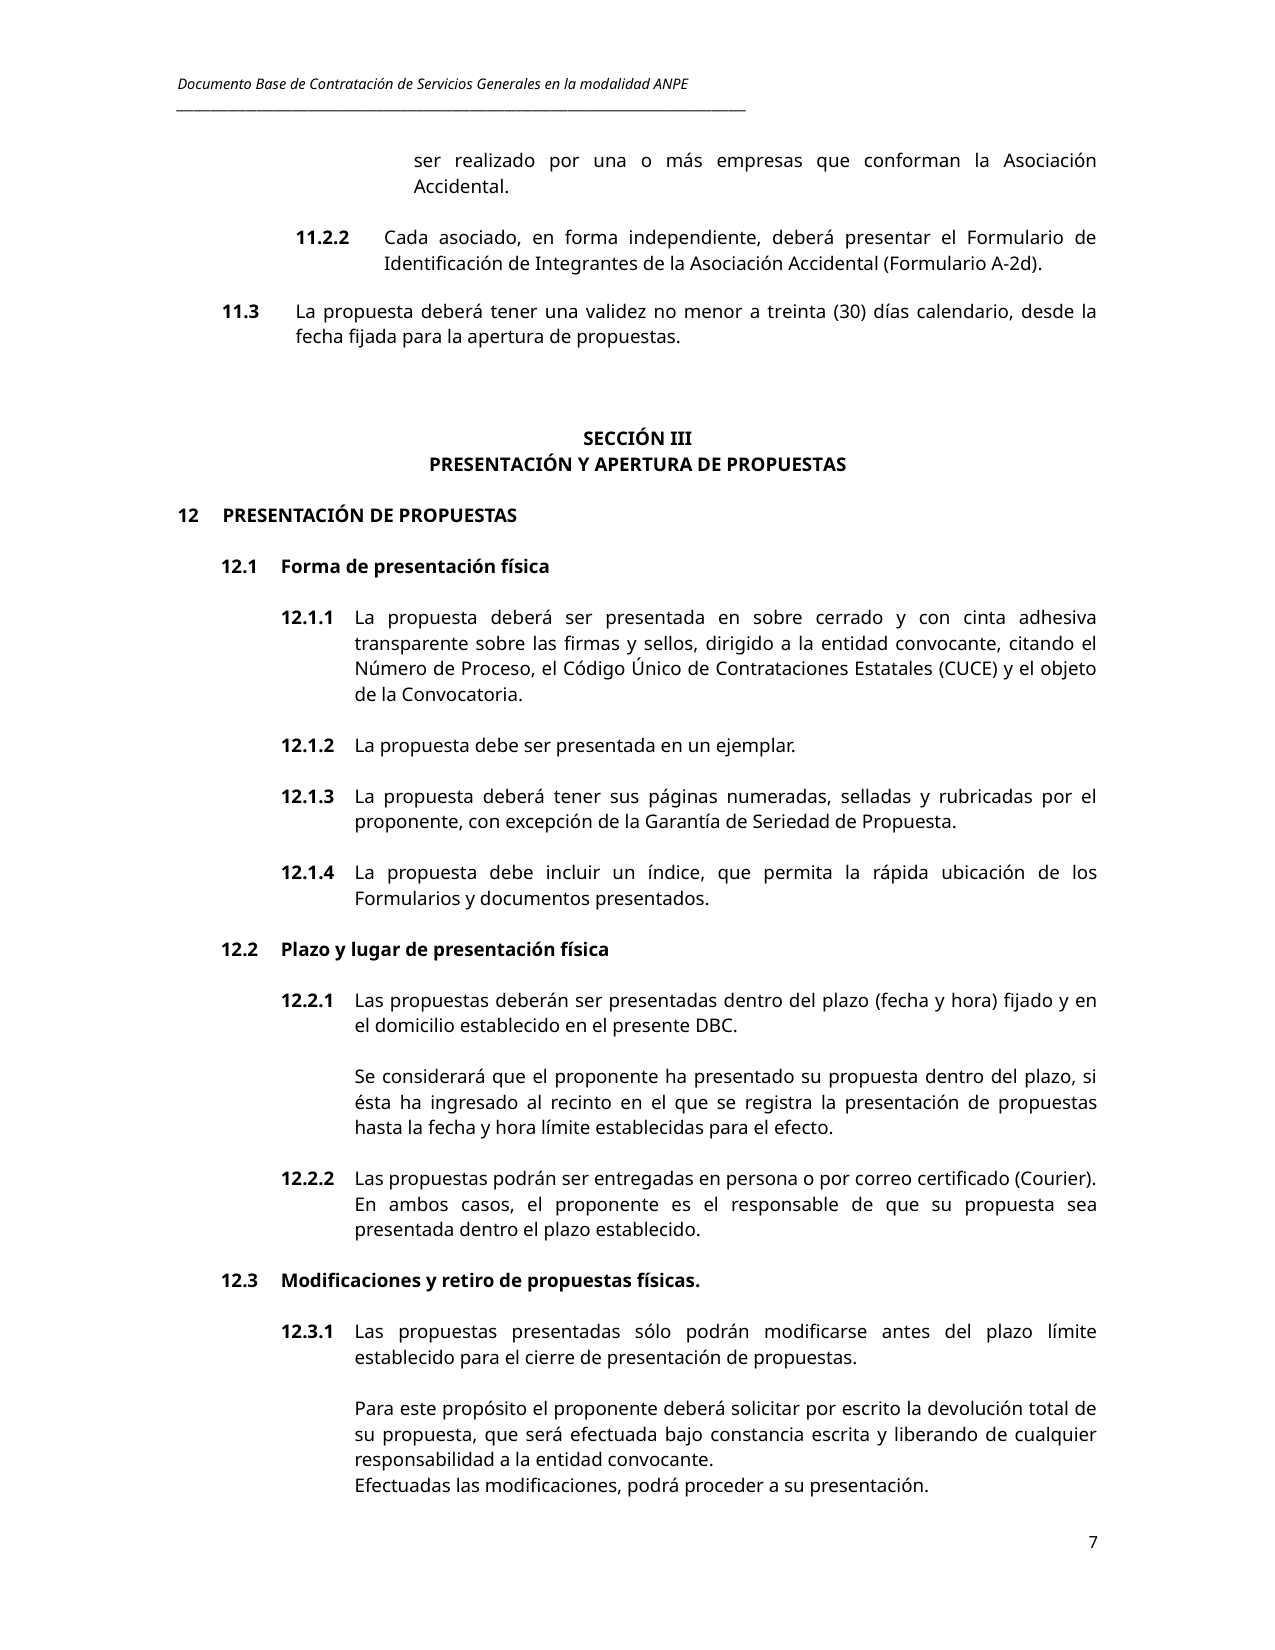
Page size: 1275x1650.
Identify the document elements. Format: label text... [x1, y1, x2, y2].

list La propuesta deberá tener una validez no menor a treinta (30) días calendario, desde la fecha fijada para la apertura de propuestas. [222, 298, 1098, 349]
title La propuesta debe incluir un índice, que permita la rápida ubicación de los Formularios y documentos presentados. [281, 859, 1098, 911]
text SECCIÓN III [177, 426, 1098, 451]
title La propuesta debe ser presentada en un ejemplar. [281, 732, 1098, 757]
title Las propuestas presentadas sólo podrán modificarse antes del plazo límite establecido para el cierre de presentación de propuestas. [281, 1319, 1098, 1370]
title Para este propósito el proponente deberá solicitar por escrito la devolución total de su propuesta, que será efectuada bajo constancia escrita y liberando de cualquier responsabilidad a la entidad convocante. [354, 1395, 1098, 1472]
title La propuesta deberá ser presentada en sobre cerrado y con cinta adhesiva transparente sobre las firmas y sellos, dirigido a la entidad convocante, citando el Número de Proceso, el Código Único de Contrataciones Estatales (CUCE) y el objeto de la Convocatoria. [281, 604, 1098, 706]
title La propuesta deberá tener sus páginas numeradas, selladas y rubricadas por el proponente, con excepción de la Garantía de Seriedad de Propuesta. [281, 783, 1098, 834]
title Plazo y lugar de presentación física [221, 936, 1098, 962]
title Las propuestas deberán ser presentadas dentro del plazo (fecha y hora) fijado y en el domicilio establecido en el presente DBC. [281, 987, 1098, 1038]
title PRESENTACIÓN DE PROPUESTAS [177, 502, 1098, 528]
title Modificaciones y retiro de propuestas físicas. [221, 1268, 1098, 1293]
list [384, 148, 1098, 199]
title Las propuestas podrán ser entregadas en persona o por correo certificado (Courier). En ambos casos, el proponente es el responsable de que su propuesta sea presentada dentro el plazo establecido. [281, 1166, 1098, 1242]
list Cada asociado, en forma independiente, deberá presentar el Formulario de Identificación de Integrantes de la Asociación Accidental (Formulario A-2d). [295, 224, 1098, 275]
title Se considerará que el proponente ha presentado su propuesta dentro del plazo, si ésta ha ingresado al recinto en el que se registra la presentación de propuestas hasta la fecha y hora límite establecidas para el efecto. [354, 1064, 1098, 1140]
title Forma de presentación física [221, 553, 1098, 579]
text PRESENTACIÓN Y APERTURA DE PROPUESTAS [177, 451, 1098, 477]
title Efectuadas las modificaciones, podrá proceder a su presentación. [354, 1472, 1098, 1497]
